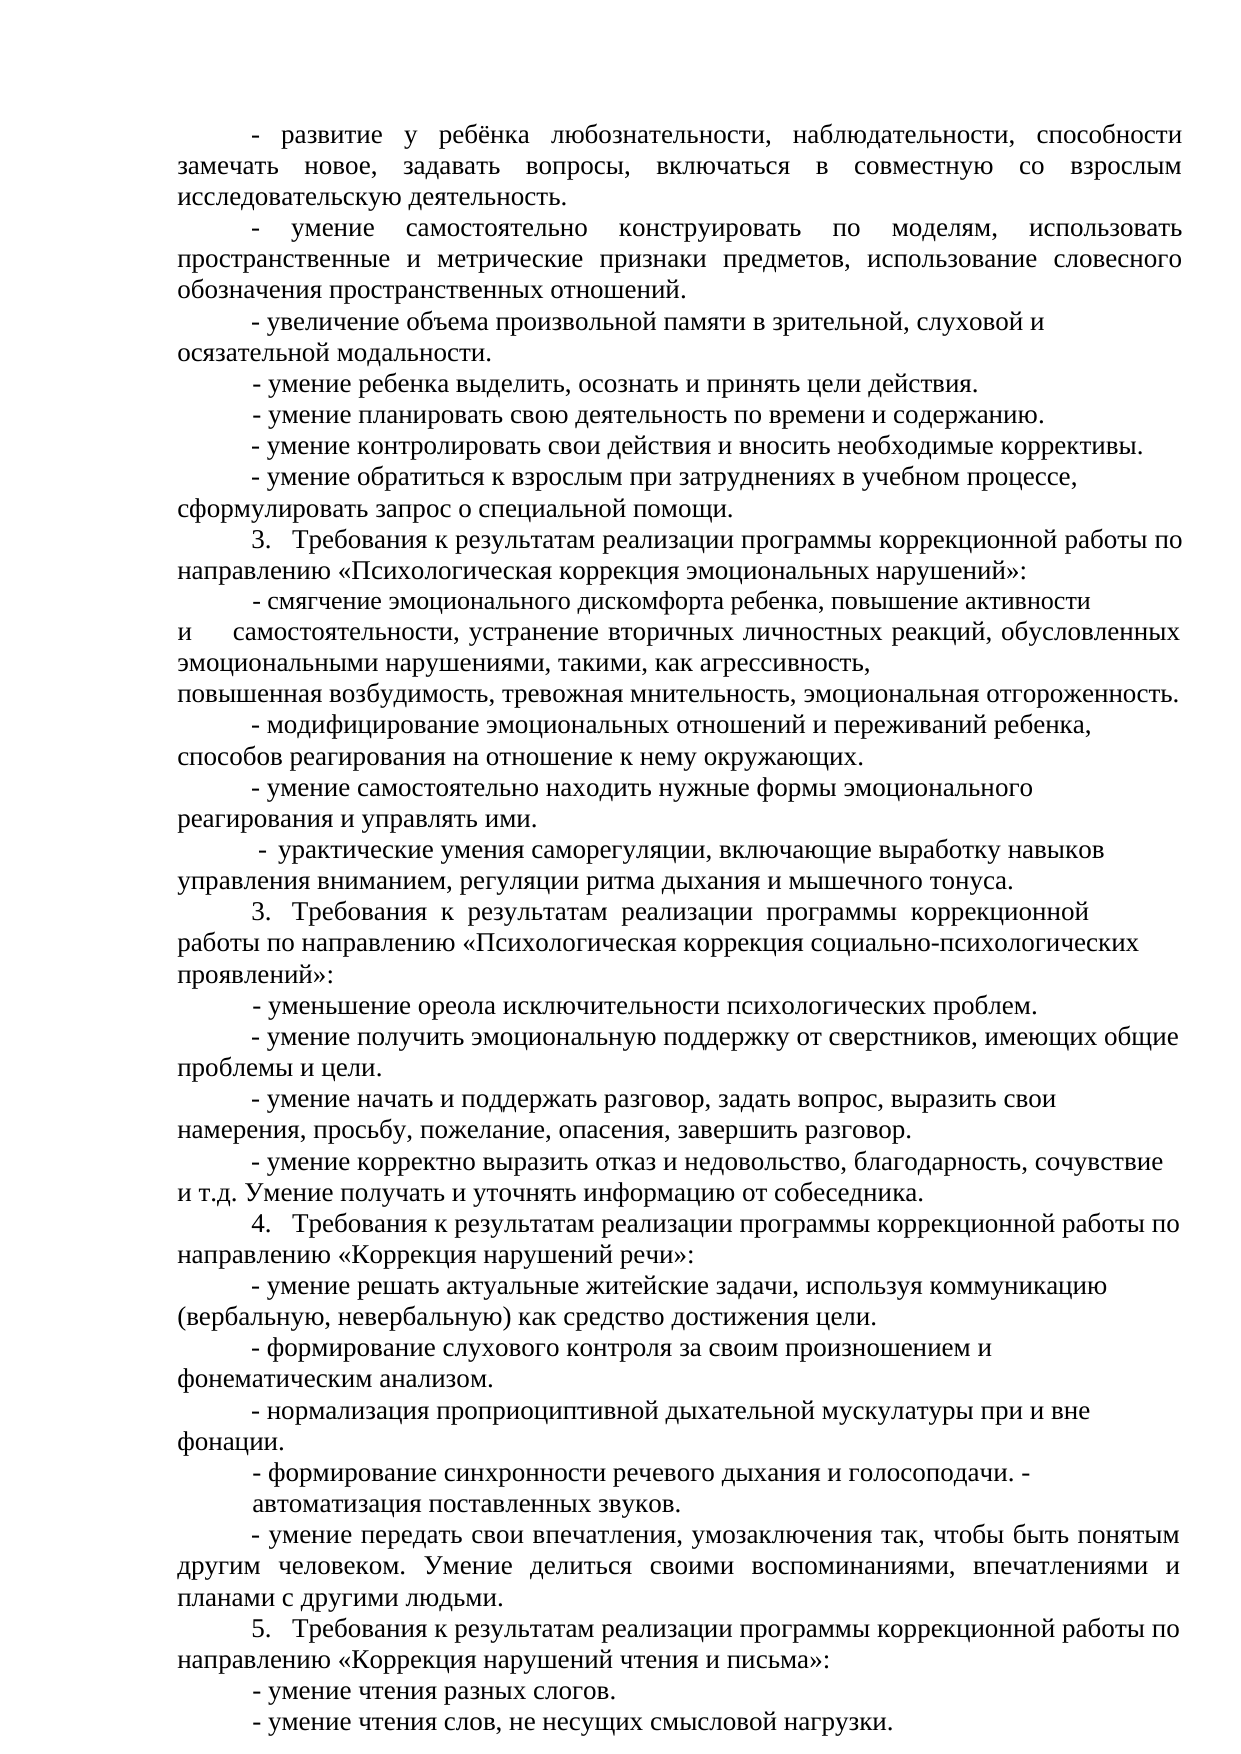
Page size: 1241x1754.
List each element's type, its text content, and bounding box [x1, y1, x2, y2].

text - формирование слухового контроля за своим произношением и фонематическим анализом. [177, 1331, 1181, 1394]
text - формирование синхронности речевого дыхания и голосоподачи. - автоматизация поставленных звуков. [252, 1456, 1071, 1518]
list Требования к результатам реализации программы коррекционной работы по направлению «Коррекция нарушений речи»: [177, 1207, 1181, 1269]
text - умение планировать свою деятельность по времени и содержанию. [252, 398, 1183, 429]
text - умение контролировать свои действия и вносить необходимые коррективы. [177, 429, 1181, 461]
text - умение чтения слов, не несущих смысловой нагрузки. [252, 1705, 1183, 1736]
text - развитие у ребёнка любознательности, наблюдательности, способности замечать новое, задавать вопросы, включаться в совместную со взрослым исследовательскую деятельность. [177, 118, 1183, 211]
list урактические умения саморегуляции, включающие выработку навыков управления вниманием, регуляции ритма дыхания и мышечного тонуса. [177, 833, 1181, 895]
text работы по направлению «Психологическая коррекция социально-психологических проявлений»: [177, 927, 1183, 989]
list самостоятельности, устранение вторичных личностных реакций, обусловленных эмоциональными нарушениями, такими, как агрессивность, [177, 615, 1181, 677]
text - умение чтения разных слогов. [252, 1674, 1183, 1705]
text - умение получить эмоциональную поддержку от сверстников, имеющих общие проблемы и цели. [177, 1020, 1181, 1082]
text - умение самостоятельно находить нужные формы эмоционального реагирования и управлять ими. [177, 771, 1181, 833]
text - уменьшение ореола исключительности психологических проблем. [252, 989, 1183, 1020]
list Требования к результатам реализации программы коррекционной работы по направлению «Психологическая коррекция эмоциональных нарушений»: [177, 523, 1183, 585]
list Требования к результатам реализации программы коррекционной [251, 895, 1183, 927]
text - умение корректно выразить отказ и недовольство, благодарность, сочувствие и т.д. Умение получать и уточнять информацию от собеседника. [177, 1144, 1183, 1207]
text - модифицирование эмоциональных отношений и переживаний ребенка, способов реагирования на отношение к нему окружающих. [177, 708, 1183, 771]
text - умение передать свои впечатления, умозаключения так, чтобы быть понятым другим человеком. Умение делиться своими воспоминаниями, впечатлениями и планами с другими людьми. [177, 1518, 1181, 1612]
text - смягчение эмоционального дискомфорта ребенка, повышение активности [252, 585, 1183, 615]
text - увеличение объема произвольной памяти в зрительной, слуховой и осязательной модальности. [177, 305, 1181, 367]
text - умение обратиться к взрослым при затруднениях в учебном процессе, сформулировать запрос о специальной помощи. [177, 461, 1183, 523]
text - умение самостоятельно конструировать по моделям, использовать пространственные и метрические признаки предметов, использование словесного обозначения пространственных отношений. [177, 211, 1183, 305]
text - умение ребенка выделить, осознать и принять цели действия. [252, 367, 1183, 398]
text - умение начать и поддержать разговор, задать вопрос, выразить свои намерения, просьбу, пожелание, опасения, завершить разговор. [177, 1082, 1181, 1144]
text - нормализация проприоциптивной дыхательной мускулатуры при и вне фонации. [177, 1394, 1181, 1456]
text - умение решать актуальные житейские задачи, используя коммуникацию (вербальную, невербальную) как средство достижения цели. [177, 1269, 1183, 1331]
list Требования к результатам реализации программы коррекционной работы по направлению «Коррекция нарушений чтения и письма»: [177, 1612, 1181, 1674]
text повышенная возбудимость, тревожная мнительность, эмоциональная отгороженность. [177, 677, 1181, 708]
